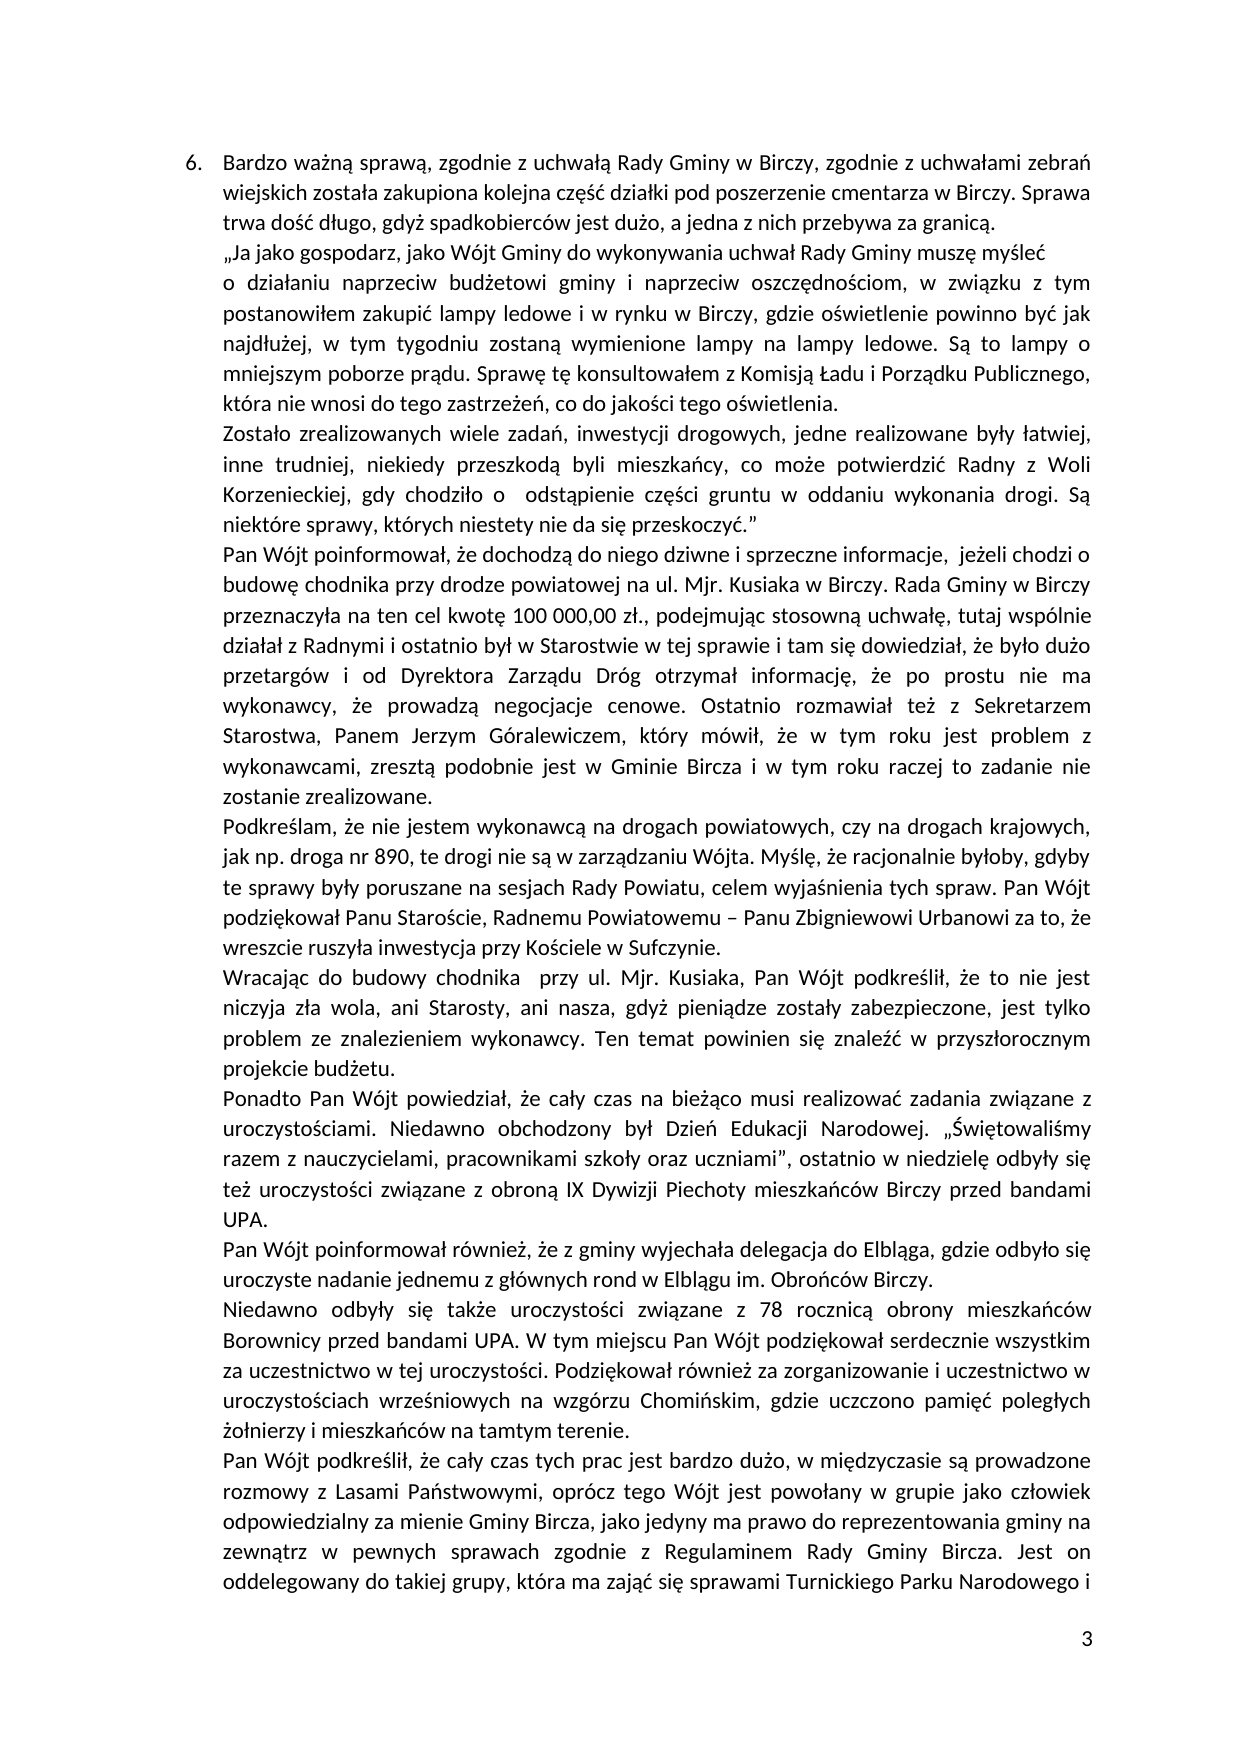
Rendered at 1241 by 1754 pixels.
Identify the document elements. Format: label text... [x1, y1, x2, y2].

text Pan Wójt poinformował również, że z gminy wyjechała delegacja do Elbląga, gdzie odbyło się uroczyste nadanie jednemu z głównych rond w Elblągu im. Obrońców Birczy. [223, 1235, 1093, 1293]
text Niedawno odbyły się także uroczystości związane z 78 rocznicą obrony mieszkańców Borownicy przed bandami UPA. W tym miejscu Pan Wójt podziękował serdecznie wszystkim za uczestnictwo w tej uroczystości. Podziękował również za zorganizowanie i uczestnictwo w uroczystościach wrześniowych na wzgórzu Chomińskim, gdzie uczczono pamięć poległych żołnierzy i mieszkańców na tamtym terenie. [223, 1296, 1093, 1444]
list Bardzo ważną sprawą, zgodnie z uchwałą Rady Gminy w Birczy, zgodnie z uchwałami zebrań wiejskich została zakupiona kolejna część działki pod poszerzenie cmentarza w Birczy. Sprawa trwa dość długo, gdyż spadkobierców jest dużo, a jedna z nich przebywa za granicą. [185, 148, 1093, 236]
text „Ja jako gospodarz, jako Wójt Gminy do wykonywania uchwał Rady Gminy muszę myśleć [223, 238, 1093, 266]
text Ponadto Pan Wójt powiedział, że cały czas na bieżąco musi realizować zadania związane z uroczystościami. Niedawno obchodzony był Dzień Edukacji Narodowej. „Świętowaliśmy razem z nauczycielami, pracownikami szkoły oraz uczniami”, ostatnio w niedzielę odbyły się też uroczystości związane z obroną IX Dywizji Piechoty mieszkańców Birczy przed bandami UPA. [223, 1084, 1093, 1233]
text Podkreślam, że nie jestem wykonawcą na drogach powiatowych, czy na drogach krajowych, jak np. droga nr 890, te drogi nie są w zarządzaniu Wójta. Myślę, że racjonalnie byłoby, gdyby te sprawy były poruszane na sesjach Rady Powiatu, celem wyjaśnienia tych spraw. Pan Wójt podziękował Panu Staroście, Radnemu Powiatowemu – Panu Zbigniewowi Urbanowi za to, że wreszcie ruszyła inwestycja przy Kościele w Sufczynie. [223, 812, 1093, 961]
text Wracając do budowy chodnika przy ul. Mjr. Kusiaka, Pan Wójt podkreślił, że to nie jest niczyja zła wola, ani Starosty, ani nasza, gdyż pieniądze zostały zabezpieczone, jest tylko problem ze znalezieniem wykonawcy. Ten temat powinien się znaleźć w przyszłorocznym projekcie budżetu. [223, 963, 1093, 1082]
text o działaniu naprzeciw budżetowi gminy i naprzeciw oszczędnościom, w związku z tym postanowiłem zakupić lampy ledowe i w rynku w Birczy, gdzie oświetlenie powinno być jak najdłużej, w tym tygodniu zostaną wymienione lampy na lampy ledowe. Są to lampy o mniejszym poborze prądu. Sprawę tę konsultowałem z Komisją Ładu i Porządku Publicznego, która nie wnosi do tego zastrzeżeń, co do jakości tego oświetlenia. [223, 268, 1093, 417]
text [223, 1447, 1093, 1595]
text Zostało zrealizowanych wiele zadań, inwestycji drogowych, jedne realizowane były łatwiej, inne trudniej, niekiedy przeszkodą byli mieszkańcy, co może potwierdzić Radny z Woli Korzenieckiej, gdy chodziło o odstąpienie części gruntu w oddaniu wykonania drogi. Są niektóre sprawy, których niestety nie da się przeskoczyć.” [223, 419, 1093, 538]
text Pan Wójt poinformował, że dochodzą do niego dziwne i sprzeczne informacje, jeżeli chodzi o budowę chodnika przy drodze powiatowej na ul. Mjr. Kusiaka w Birczy. Rada Gminy w Birczy przeznaczyła na ten cel kwotę 100 000,00 zł., podejmując stosowną uchwałę, tutaj wspólnie działał z Radnymi i ostatnio był w Starostwie w tej sprawie i tam się dowiedział, że było dużo przetargów i od Dyrektora Zarządu Dróg otrzymał informację, że po prostu nie ma wykonawcy, że prowadzą negocjacje cenowe. Ostatnio rozmawiał też z Sekretarzem Starostwa, Panem Jerzym Góralewiczem, który mówił, że w tym roku jest problem z wykonawcami, zresztą podobnie jest w Gminie Bircza i w tym roku raczej to zadanie nie zostanie zrealizowane. [223, 540, 1093, 810]
